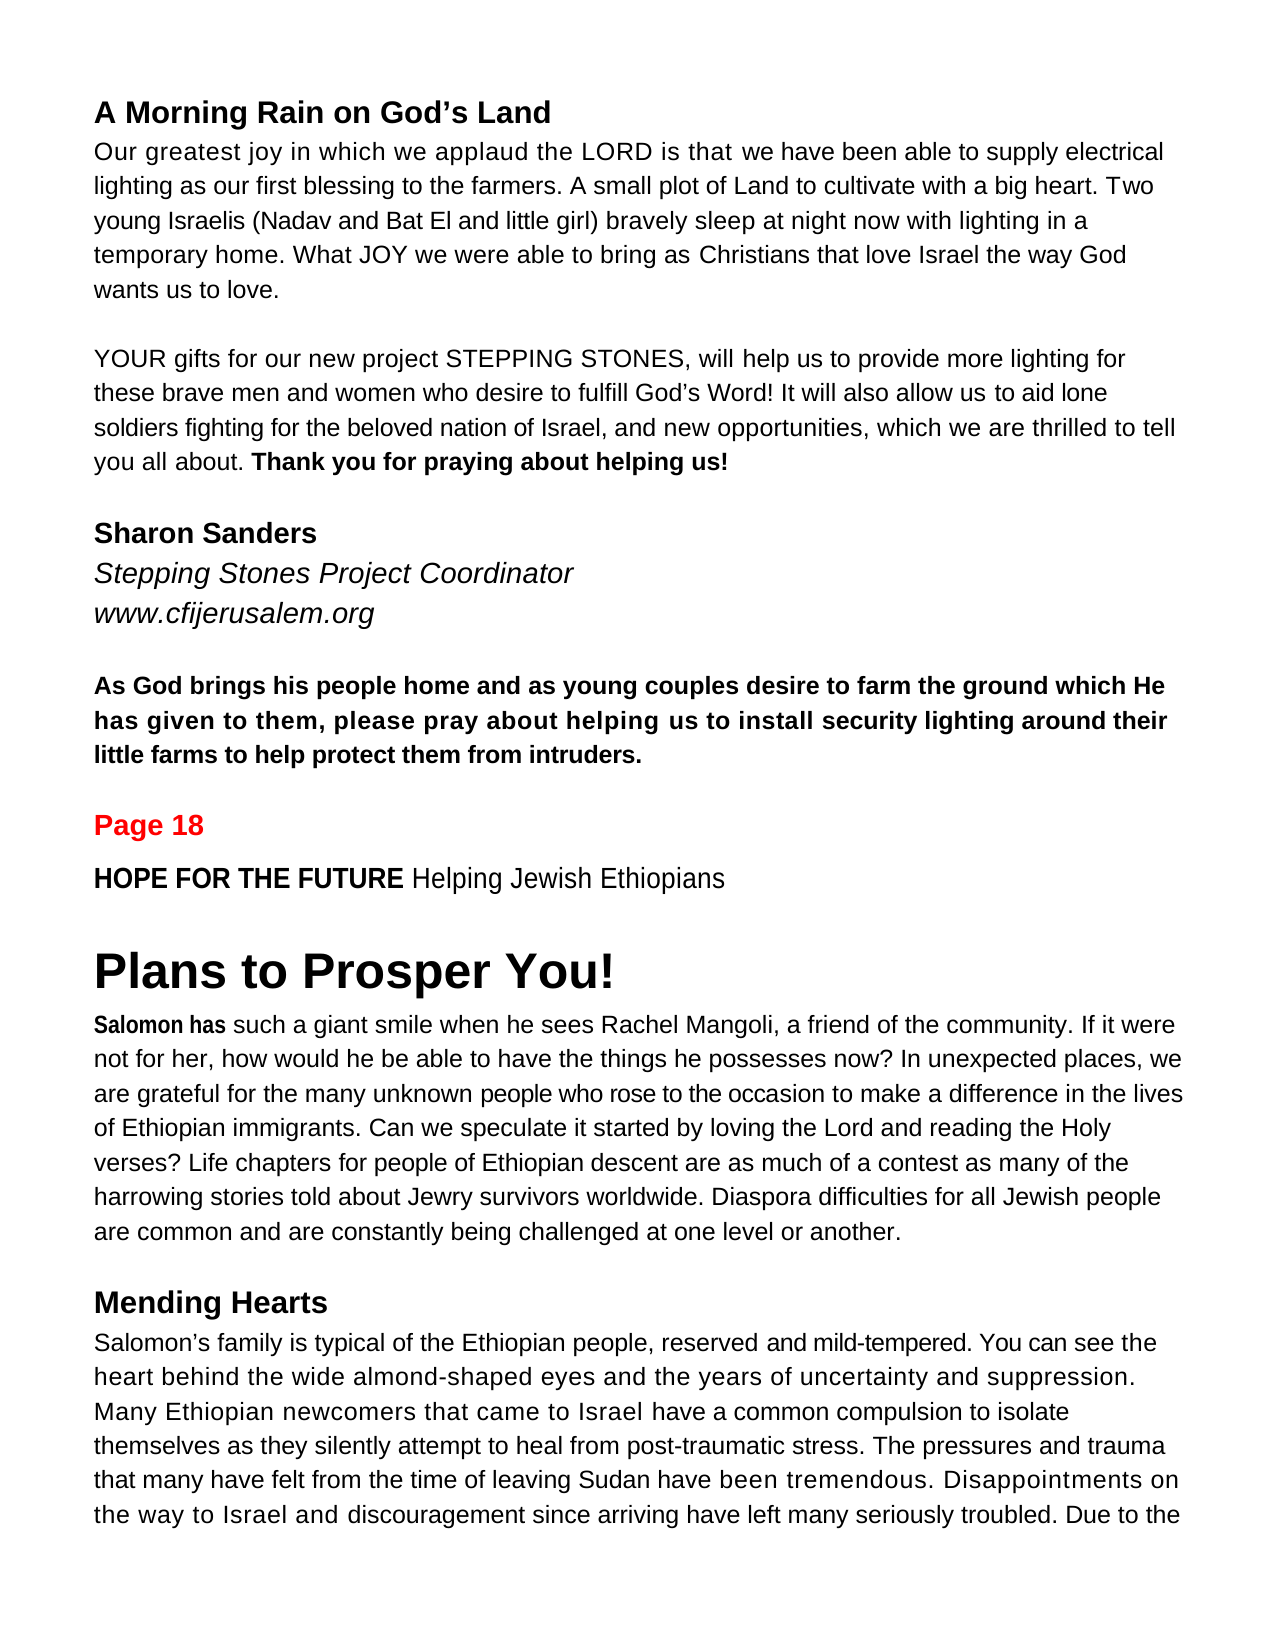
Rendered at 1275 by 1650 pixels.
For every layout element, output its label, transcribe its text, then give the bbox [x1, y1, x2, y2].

text Salomon has such a giant smile when he sees Rachel Mangoli, a friend of the community. If it were not for her, how would he be able to have the things he possesses now? In unexpected places, we are grateful for the many unknown people who rose to the occasion to make a difference in the lives of Ethiopian immigrants. Can we speculate it started by loving the Lord and reading the Holy verses? Life chapters for people of Ethiopian descent are as much of a contest as many of the harrowing stories told about Jewry survivors worldwide. Diaspora difficulties for all Jewish people are common and are constantly being challenged at one level or another. [94, 1010, 1191, 1246]
text Our greatest joy in which we applaud the LORD is that we have been able to supply electrical lighting as our first blessing to the farmers. A small plot of Land to cultivate with a big heart. Two young Israelis (Nadav and Bat El and little girl) bravely sleep at night now with lighting in a temporary home. What JOY we were able to bring as Christians that love Israel the way God wants us to love. [94, 137, 1191, 303]
text A Morning Rain on God’s Land [94, 94, 1191, 130]
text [94, 1328, 1191, 1529]
text Page 18 [94, 808, 1191, 841]
text As God brings his people home and as young couples desire to farm the ground which He [94, 671, 1191, 700]
text Plans to Prosper You! [94, 941, 1191, 998]
text Sharon Sanders [94, 516, 1191, 550]
text has given to them, please pray about helping us to install security lighting around their [94, 706, 1191, 734]
text Mending Hearts [94, 1284, 1191, 1320]
text little farms to help protect them from intruders. [94, 740, 1191, 769]
text YOUR gifts for our new project STEPPING STONES, will help us to provide more lighting for these brave men and women who desire to fulfill God’s Word! It will also allow us to aid lone soldiers fighting for the beloved nation of Israel, and new opportunities, which we are thrilled to tell you all about. Thank you for praying about helping us! [94, 344, 1191, 476]
text HOPE FOR THE FUTURE Helping Jewish Ethiopians [94, 861, 1191, 894]
text www.cfijerusalem.org [94, 597, 1191, 630]
text Stepping Stones Project Coordinator [94, 556, 1191, 590]
